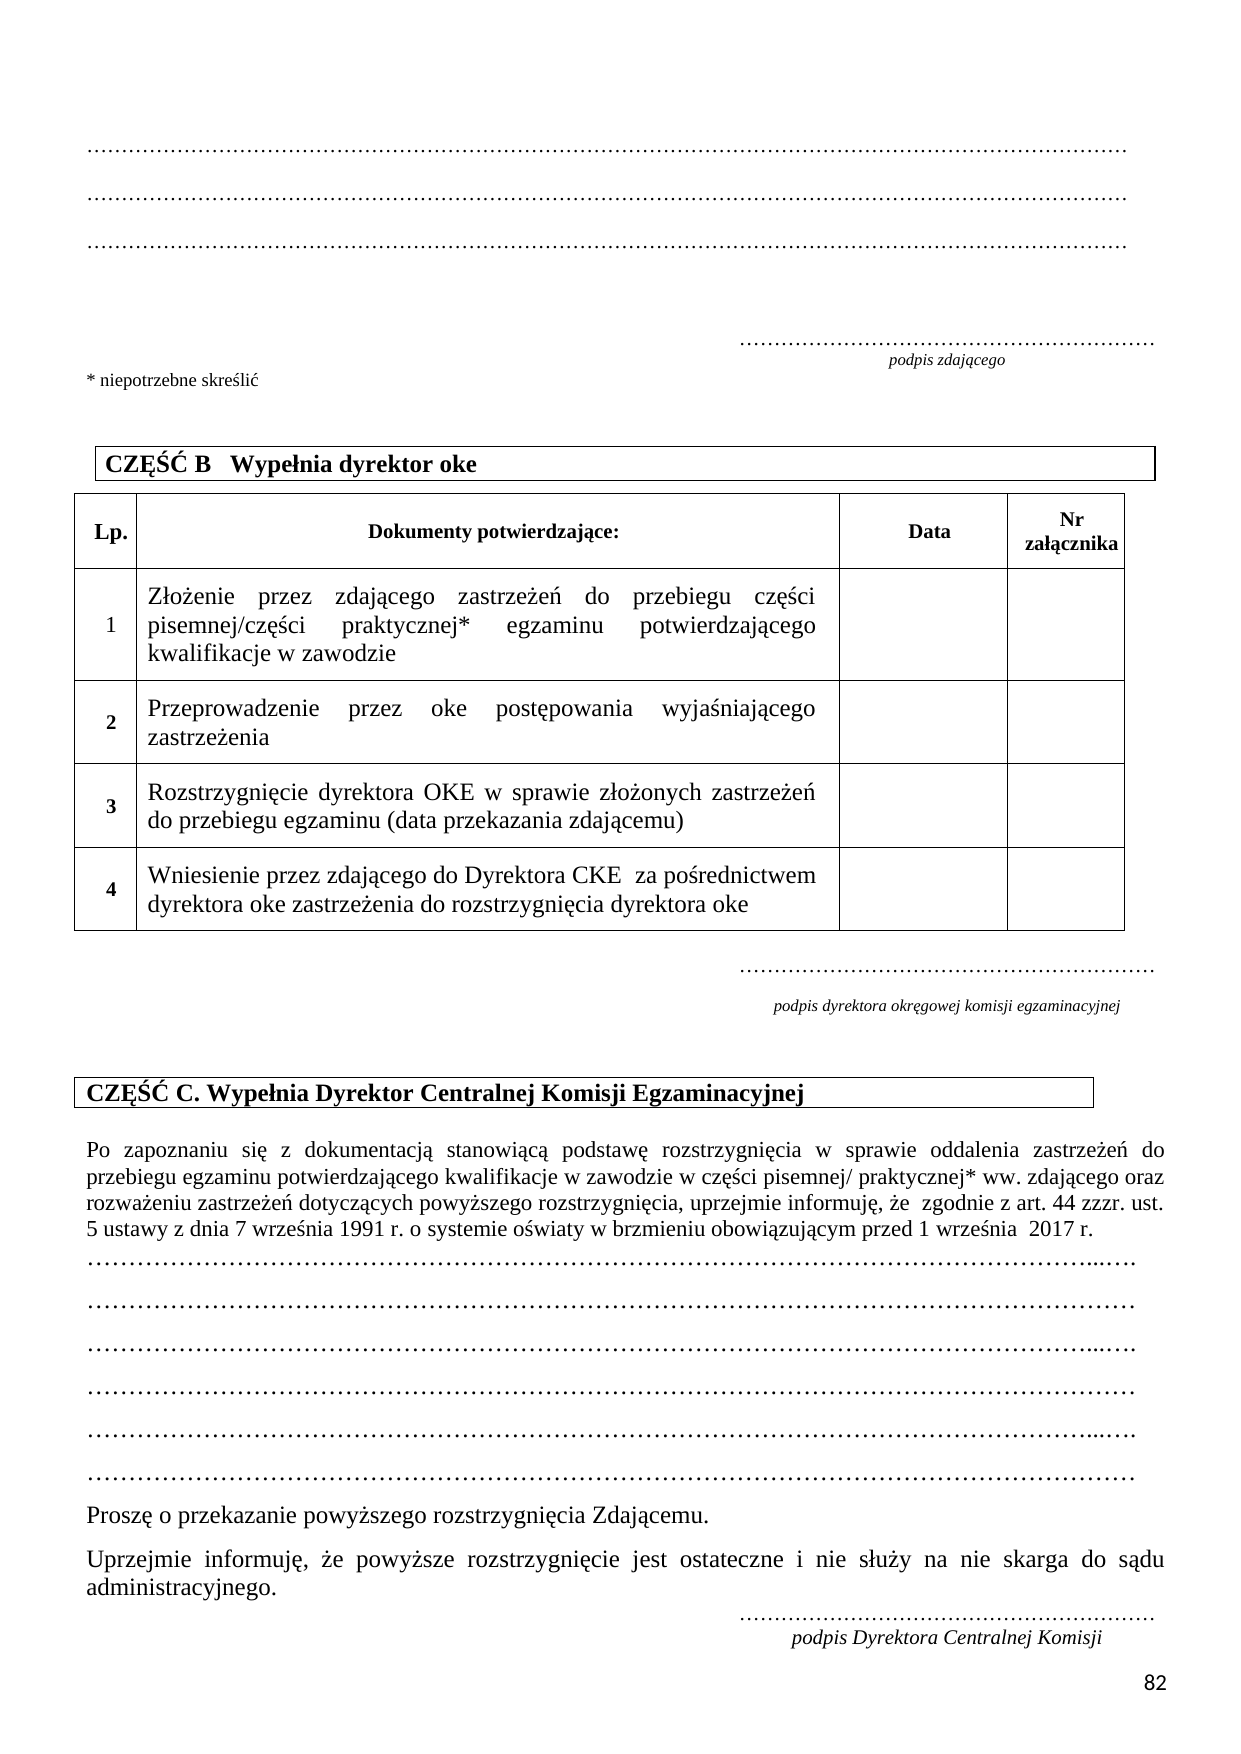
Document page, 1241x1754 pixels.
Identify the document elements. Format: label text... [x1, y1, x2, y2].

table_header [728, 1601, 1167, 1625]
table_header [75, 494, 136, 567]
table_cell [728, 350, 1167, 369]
text Proszę o przekazanie powyższego rozstrzygnięcia Zdającemu. [86, 1501, 1167, 1529]
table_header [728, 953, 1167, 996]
text …………………………………………………………………………………………………………...…. [86, 1328, 1167, 1357]
text Uprzejmie informuję, że powyższe rozstrzygnięcie jest ostateczne i nie służy na nie skarga do sądu administracyjnego. [86, 1544, 1167, 1601]
text Po zapoznaniu się z dokumentacją stanowiącą podstawę rozstrzygnięcia w sprawie oddalenia zastrzeżeń do przebiegu egzaminu potwierdzającego kwalifikacje w zawodzie w części pisemnej/ praktycznej* ww. zdającego oraz rozważeniu zastrzeżeń dotyczących powyższego rozstrzygnięcia, uprzejmie informuję, że zgodnie z art. 44 zzzr. ust. 5 ustawy z dnia 7 września 1991 r. o systemie oświaty w brzmieniu obowiązującym przed 1 września 2017 r. [86, 1136, 1167, 1242]
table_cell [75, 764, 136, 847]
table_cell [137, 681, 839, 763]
text ……………………………………………………………………………………………………………… [86, 1457, 1167, 1486]
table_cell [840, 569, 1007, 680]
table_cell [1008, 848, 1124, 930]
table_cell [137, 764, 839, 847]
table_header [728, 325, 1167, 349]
text * niepotrzebne skreślić [86, 369, 1167, 390]
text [86, 133, 1167, 157]
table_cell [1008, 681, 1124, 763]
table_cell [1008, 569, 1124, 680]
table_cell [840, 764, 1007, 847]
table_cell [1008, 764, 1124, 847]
text …………………………………………………………………………………………………………...…. [86, 1242, 1167, 1271]
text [86, 229, 1167, 253]
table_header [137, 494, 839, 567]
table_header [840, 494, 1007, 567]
text ……………………………………………………………………………………………………………… [86, 1285, 1167, 1314]
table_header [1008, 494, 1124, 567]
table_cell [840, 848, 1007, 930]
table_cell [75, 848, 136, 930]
text ……………………………………………………………………………………………………………… [86, 1371, 1167, 1400]
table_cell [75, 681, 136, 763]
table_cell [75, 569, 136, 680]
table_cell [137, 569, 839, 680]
text …………………………………………………………………………………………………………...…. [86, 1414, 1167, 1443]
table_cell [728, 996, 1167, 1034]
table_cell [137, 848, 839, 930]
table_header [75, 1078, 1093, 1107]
text CZĘŚĆ B Wypełnia dyrektor oke [96, 447, 1154, 480]
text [86, 181, 1167, 205]
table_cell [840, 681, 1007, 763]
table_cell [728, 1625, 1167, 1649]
